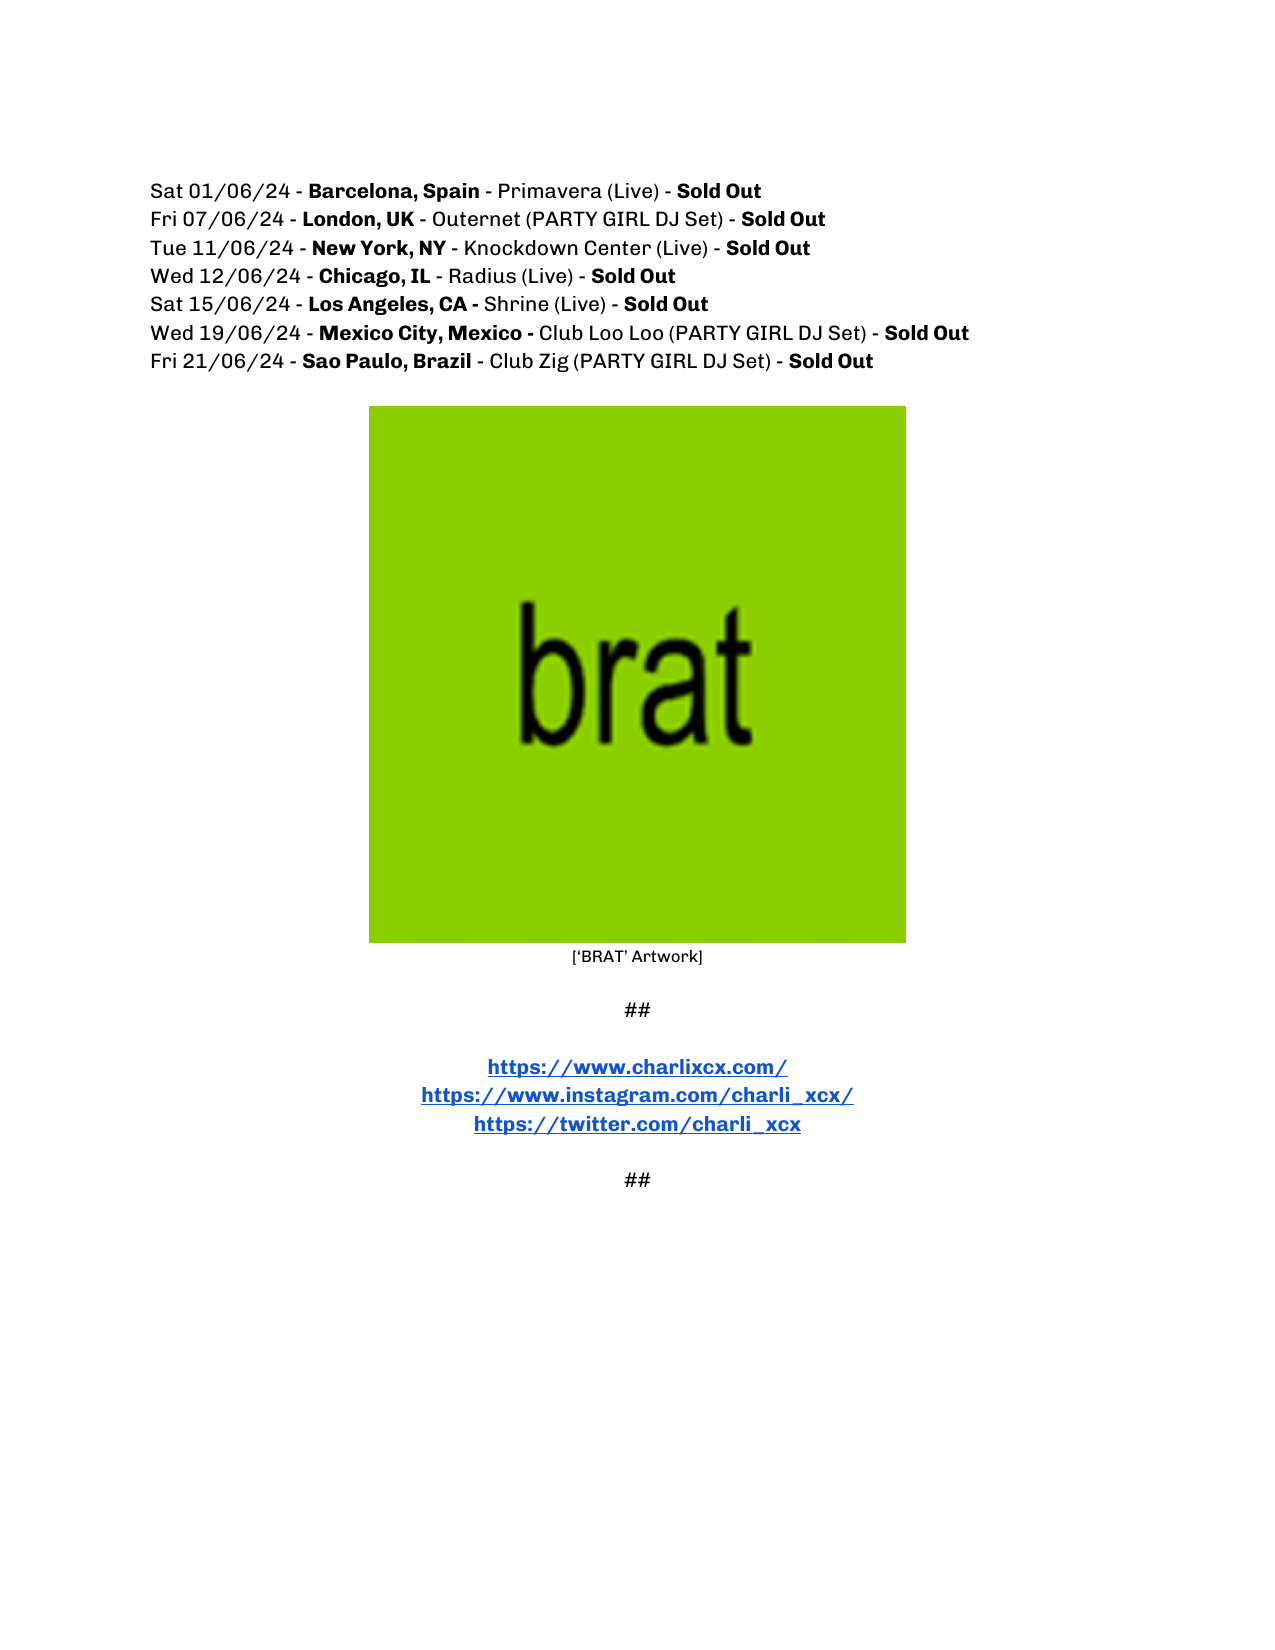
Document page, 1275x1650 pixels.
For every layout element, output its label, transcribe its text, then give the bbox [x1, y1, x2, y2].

text Fri 07/06/24 - London, UK - Outernet (PARTY GIRL DJ Set) - Sold Out [150, 207, 1125, 232]
picture [369, 406, 906, 943]
text ## [150, 998, 1125, 1022]
text Sat 15/06/24 - Los Angeles, CA - Shrine (Live) - Sold Out [150, 292, 1125, 317]
text https://www.instagram.com/charli_xcx/ [150, 1083, 1125, 1108]
text https://www.charlixcx.com/ [150, 1054, 1125, 1079]
text Fri 21/06/24 - Sao Paulo, Brazil - Club Zig (PARTY GIRL DJ Set) - Sold Out [150, 349, 1125, 374]
text Tue 11/06/24 - New York, NY - Knockdown Center (Live) - Sold Out [150, 235, 1125, 260]
text Wed 19/06/24 - Mexico City, Mexico - Club Loo Loo (PARTY GIRL DJ Set) - Sold Out [150, 321, 1125, 345]
text Wed 12/06/24 - Chicago, IL - Radius (Live) - Sold Out [150, 264, 1125, 288]
text [‘BRAT’ Artwork] [150, 946, 1125, 966]
text https://twitter.com/charli_xcx [150, 1111, 1125, 1136]
text ## [150, 1168, 1125, 1193]
text Sat 01/06/24 - Barcelona, Spain - Primavera (Live) - Sold Out [150, 178, 1125, 203]
